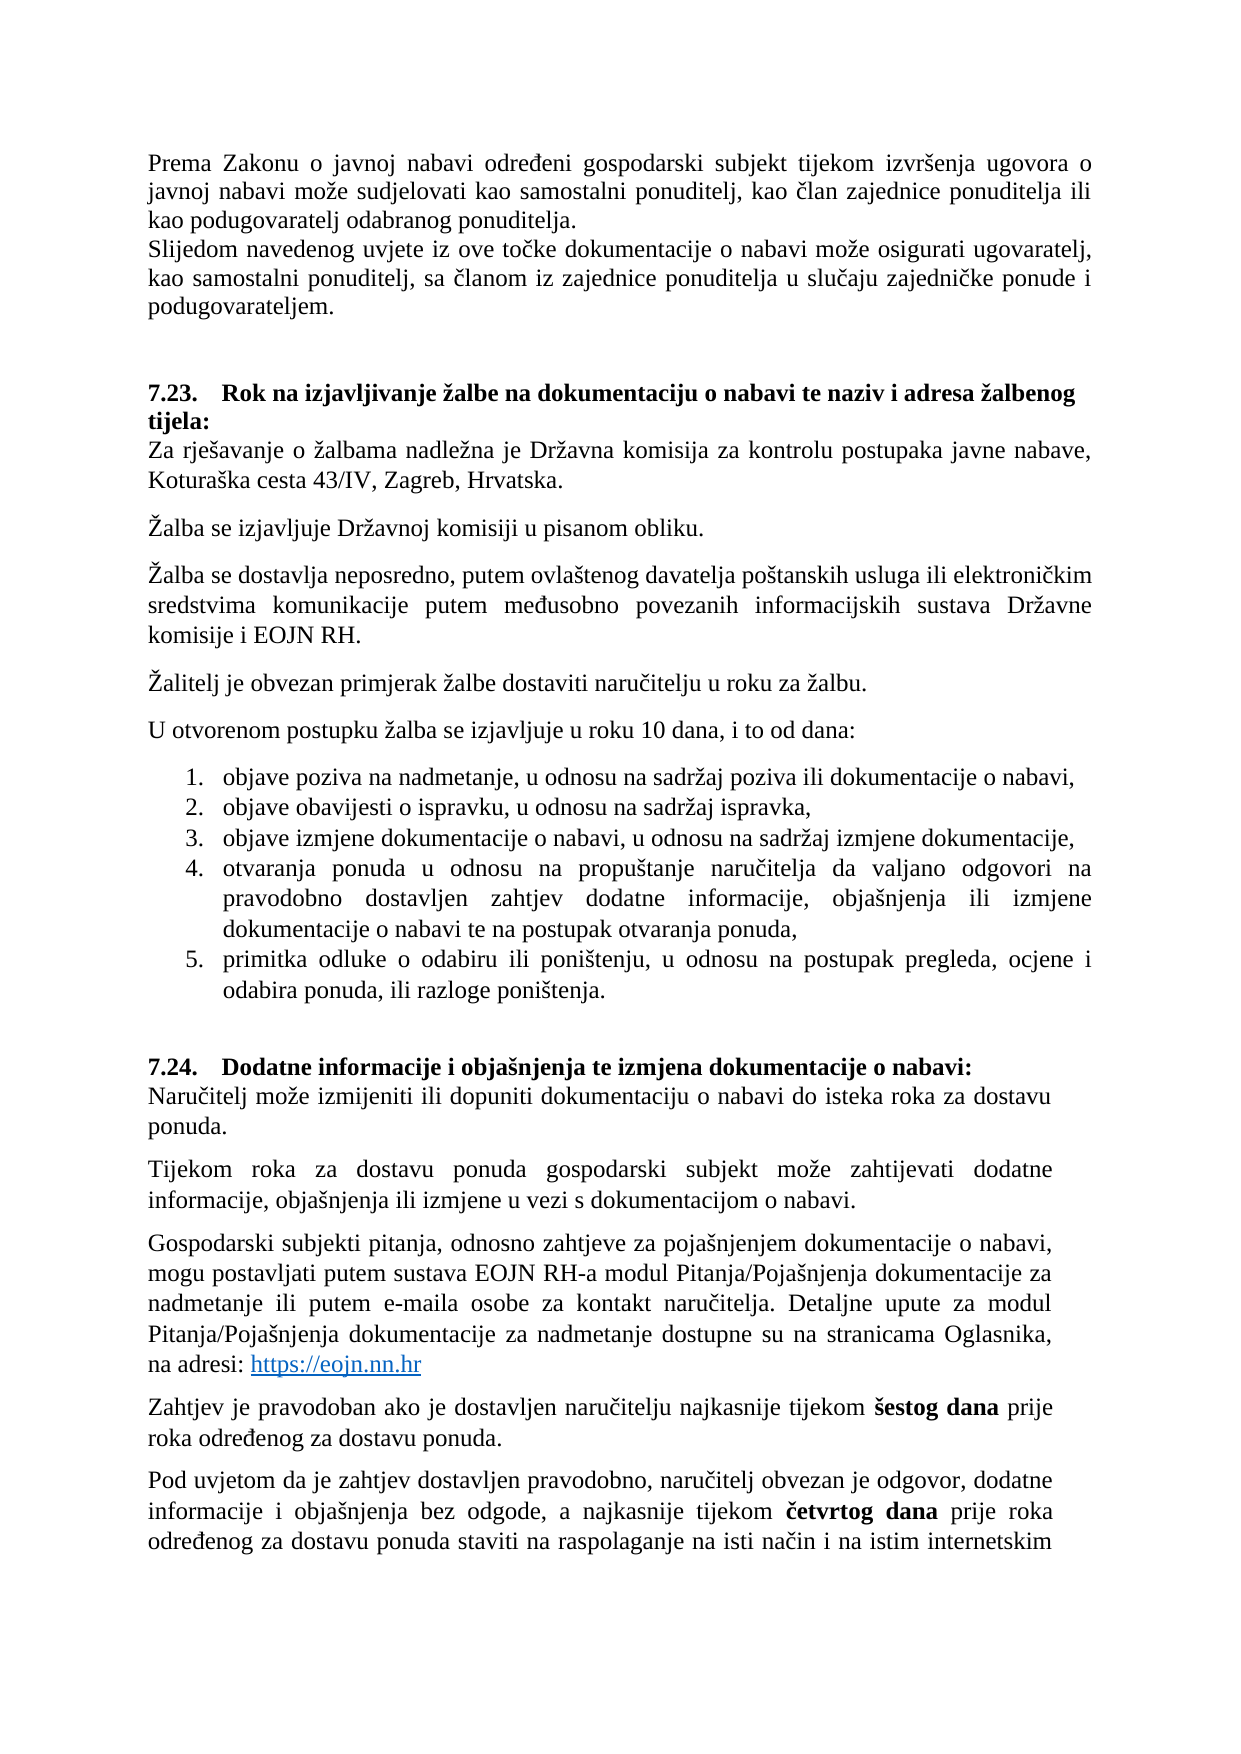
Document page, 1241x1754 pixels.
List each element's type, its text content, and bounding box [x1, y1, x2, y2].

list objave obavijesti o ispravku, u odnosu na sadržaj ispravka, [185, 792, 1093, 821]
text Žalba se dostavlja neposredno, putem ovlaštenog davatelja poštanskih usluga ili elektroničkim sredstvima komunikacije putem međusobno povezanih informacijskih sustava Državne komisije i EOJN RH. [148, 560, 1093, 649]
text Zahtjev je pravodoban ako je dostavljen naručitelju najkasnije tijekom šestog dana prije roka određenog za dostavu ponuda. [148, 1392, 1053, 1451]
text Prema Zakonu o javnoj nabavi određeni gospodarski subjekt tijekom izvršenja ugovora o javnoj nabavi može sudjelovati kao samostalni ponuditelj, kao član zajednice ponuditelja ili kao podugovaratelj odabranog ponuditelja. [148, 148, 1093, 234]
text U otvorenom postupku žalba se izjavljuje u roku 10 dana, i to od dana: [148, 715, 1093, 743]
text Naručitelj može izmijeniti ili dopuniti dokumentaciju o nabavi do isteka roka za dostavu ponuda. [148, 1081, 1053, 1140]
list otvaranja ponuda u odnosu na propuštanje naručitelja da valjano odgovori na pravodobno dostavljen zahtjev dodatne informacije, objašnjenja ili izmjene dokumentacije o nabavi te na postupak otvaranja ponuda, [185, 853, 1093, 943]
list primitka odluke o odabiru ili poništenju, u odnosu na postupak pregleda, ocjene i odabira ponuda, ili razloge poništenja. [185, 944, 1093, 1003]
text Tijekom roka za dostavu ponuda gospodarski subjekt može zahtijevati dodatne informacije, objašnjenja ili izmjene u vezi s dokumentacijom o nabavi. [148, 1154, 1053, 1213]
list objave izmjene dokumentacije o nabavi, u odnosu na sadržaj izmjene dokumentacije, [185, 823, 1093, 851]
list objave poziva na nadmetanje, u odnosu na sadržaj poziva ili dokumentacije o nabavi, [185, 762, 1093, 791]
text Za rješavanje o žalbama nadležna je Državna komisija za kontrolu postupaka javne nabave, Koturaška cesta 43/IV, Zagreb, Hrvatska. [148, 435, 1093, 494]
text Gospodarski subjekti pitanja, odnosno zahtjeve za pojašnjenjem dokumentacije o nabavi, mogu postavljati putem sustava EOJN RH-a modul Pitanja/Pojašnjenja dokumentacije za nadmetanje ili putem e-maila osobe za kontakt naručitelja. Detaljne upute za modul Pitanja/Pojašnjenja dokumentacije za nadmetanje dostupne su na stranicama Oglasnika, na adresi: https://eojn.nn.hr [148, 1228, 1053, 1378]
text 7.24. Dodatne informacije i objašnjenja te izmjena dokumentacije o nabavi: [148, 1052, 1093, 1081]
text Žalba se izjavljuje Državnoj komisiji u pisanom obliku. [148, 513, 1093, 541]
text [148, 1466, 1053, 1555]
text 7.23. Rok na izjavljivanje žalbe na dokumentaciju o nabavi te naziv i adresa žalbenog tijela: [148, 378, 1093, 435]
text Slijedom navedenog uvjete iz ove točke dokumentacije o nabavi može osigurati ugovaratelj, kao samostalni ponuditelj, sa članom iz zajednice ponuditelja u slučaju zajedničke ponude i podugovarateljem. [148, 234, 1093, 320]
text Žalitelj je obvezan primjerak žalbe dostaviti naručitelju u roku za žalbu. [148, 668, 1093, 696]
